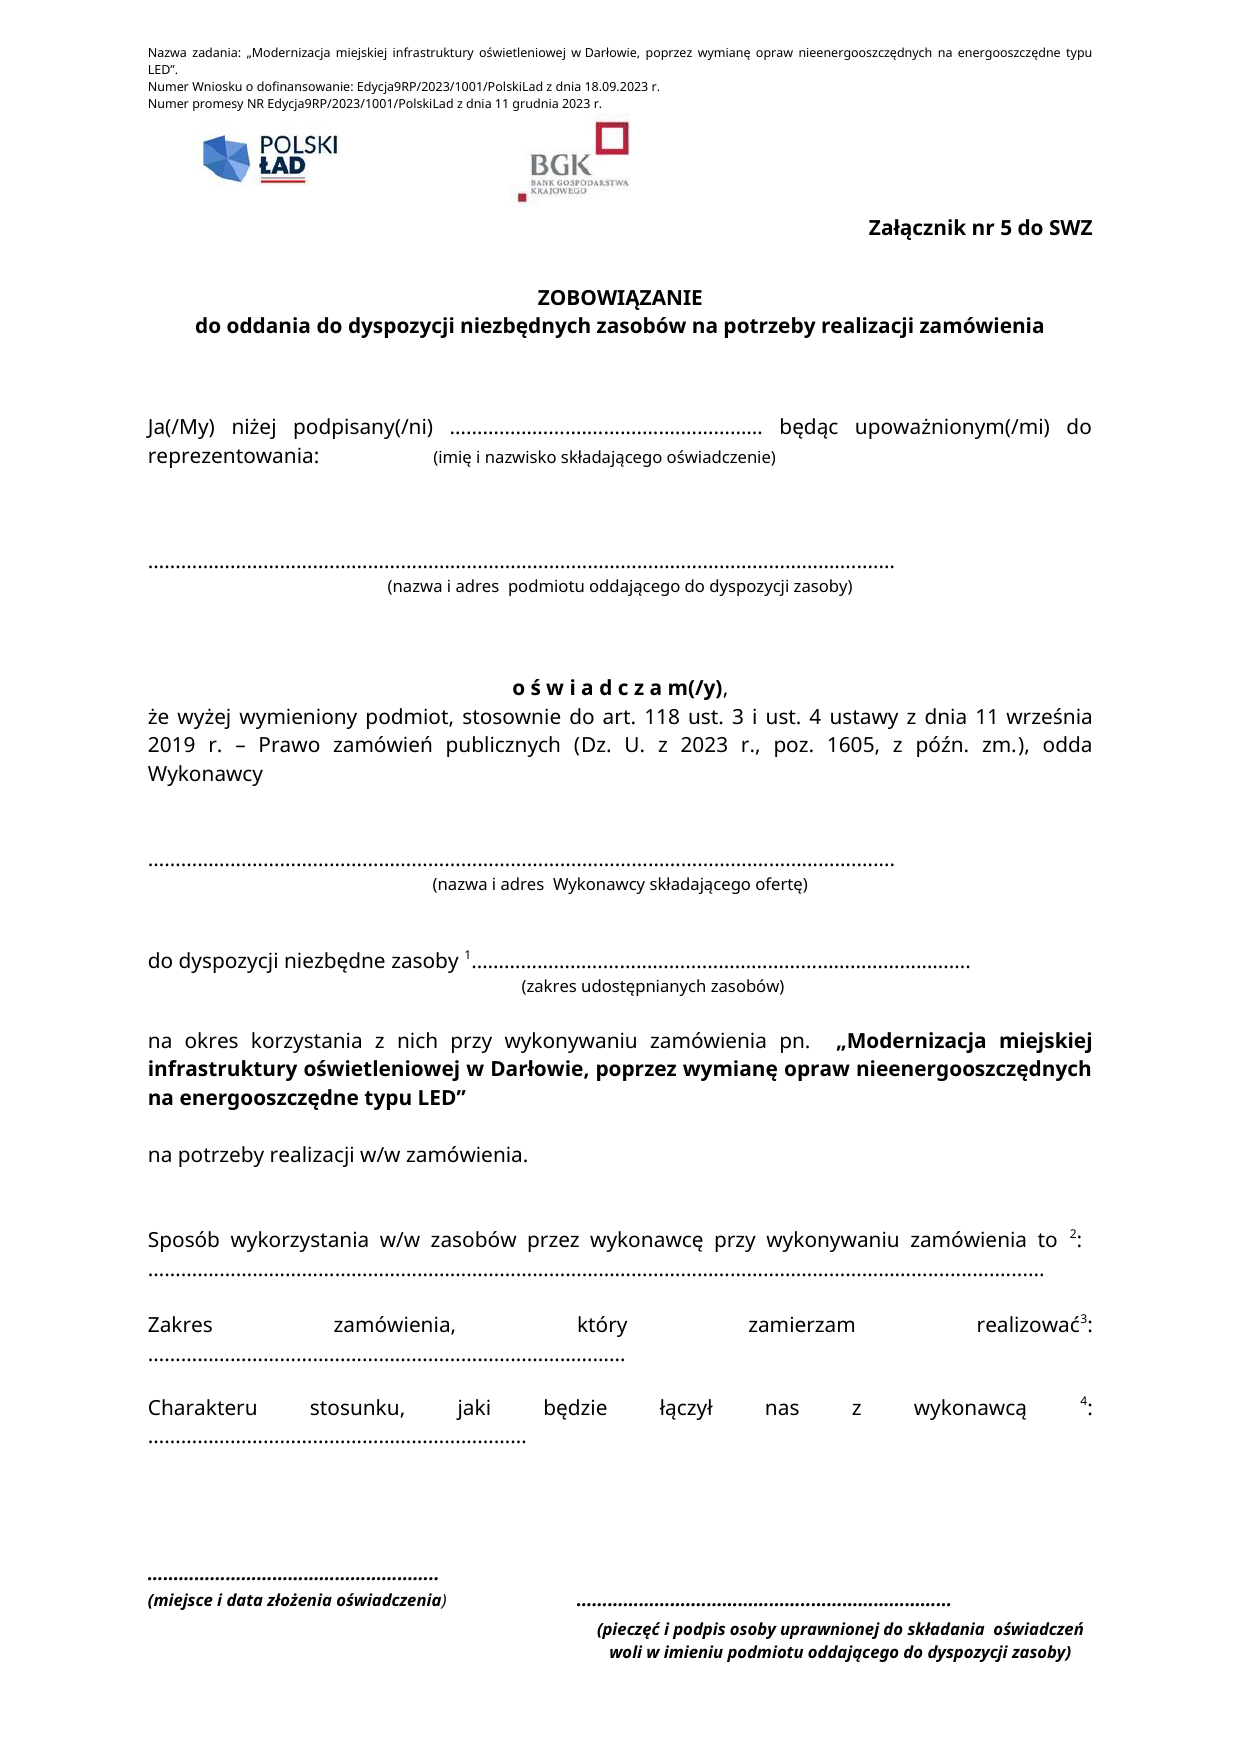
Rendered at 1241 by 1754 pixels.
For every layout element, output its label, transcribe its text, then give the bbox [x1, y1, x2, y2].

text (zakres udostępnianych zasobów) [148, 975, 1093, 997]
text do dyspozycji niezbędne zasoby 1………………………………………………………………………………. [148, 946, 1093, 975]
text ZOBOWIĄZANIE [148, 283, 1093, 311]
text (pieczęć i podpis osoby uprawnionej do składania oświadczeń woli w imieniu podmiotu oddającego do dyspozycji zasoby) [590, 1618, 1093, 1663]
text Ja(/My) niżej podpisany(/ni) ………………….……………..……………… będąc upoważnionym(/mi) do reprezentowania: (imię i nazwisko składającego oświadczenie) [148, 412, 1093, 469]
text (nazwa i adres Wykonawcy składającego ofertę) [148, 872, 1093, 895]
text Załącznik nr 5 do SWZ [204, 213, 1093, 242]
text Nazwa zadania: „Modernizacja miejskiej infrastruktury oświetleniowej w Darłowie, poprzez wymianę opraw nieenergooszczędnych na energooszczędne typu LED”. [148, 44, 1093, 78]
text na potrzeby realizacji w/w zamówienia. [148, 1140, 1093, 1168]
text ……………………………………………….. [148, 1561, 1093, 1586]
text (miejsce i data złożenia oświadczenia) ………………….…………………..……………………… [148, 1586, 1093, 1612]
text Numer promesy NR Edycja9RP/2023/1001/PolskiLad z dnia 11 grudnia 2023 r. [148, 96, 1093, 113]
text Zakres zamówienia, który zamierzam realizować3:…………………………………………………………………………… [148, 1311, 1093, 1367]
text na okres korzystania z nich przy wykonywaniu zamówienia pn. „Modernizacja miejskiej infrastruktury oświetleniowej w Darłowie, poprzez wymianę opraw nieenergooszczędnych na energooszczędne typu LED” [148, 1026, 1093, 1111]
text Numer Wniosku o dofinansowanie: Edycja9RP/2023/1001/PolskiLad z dnia 18.09.2023 r. [148, 78, 1093, 96]
text …………………………………………………………………....…………………………….…………….……. [148, 844, 1093, 872]
text że wyżej wymieniony podmiot, stosownie do art. 118 ust. 3 i ust. 4 ustawy z dnia 11 września 2019 r. – Prawo zamówień publicznych (Dz. U. z 2023 r., poz. 1605, z późn. zm.), odda Wykonawcy [148, 702, 1093, 787]
text Sposób wykorzystania w/w zasobów przez wykonawcę przy wykonywaniu zamówienia to 2: ………….…………………………………………………………………………………………………………………..................... [148, 1225, 1093, 1282]
text o ś w i a d c z a m(/y), [148, 673, 1093, 702]
text (nazwa i adres podmiotu oddającego do dyspozycji zasoby) [148, 574, 1093, 597]
text do oddania do dyspozycji niezbędnych zasobów na potrzeby realizacji zamówienia [148, 311, 1093, 340]
text Charakteru stosunku, jaki będzie łączył nas z wykonawcą 4: …………………………………………………………… [148, 1393, 1093, 1450]
text …………………………….………………………………….………………………………………………..…… [148, 546, 1093, 574]
